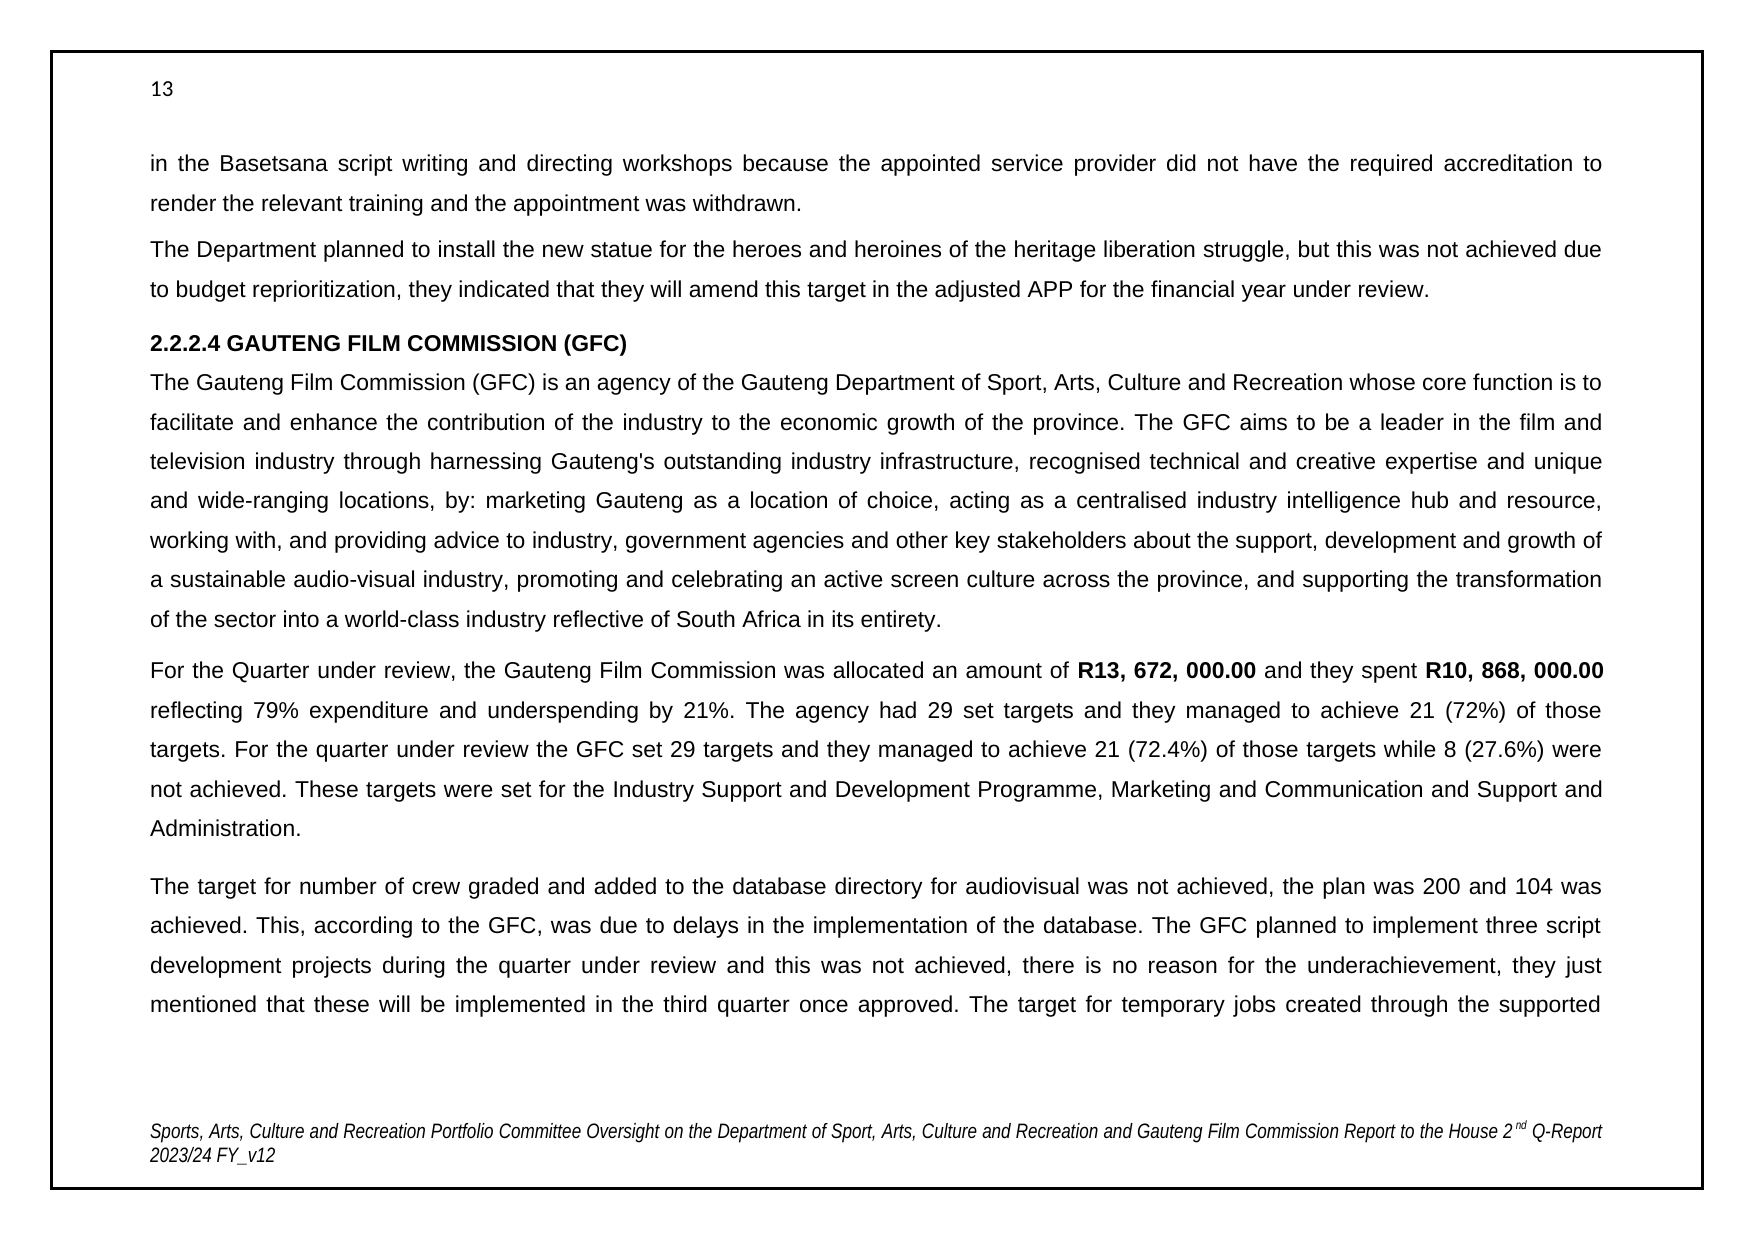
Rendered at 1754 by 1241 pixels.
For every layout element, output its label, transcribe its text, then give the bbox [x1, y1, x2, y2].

text 2.2.2.4 GAUTENG FILM COMMISSION (GFC) [150, 329, 1604, 356]
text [150, 873, 1604, 1017]
text The Department planned to install the new statue for the heroes and heroines of the heritage liberation struggle, but this was not achieved due to budget reprioritization, they indicated that they will amend this target in the adjusted APP for the financial year under review. [150, 236, 1604, 302]
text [150, 150, 1604, 216]
text For the Quarter under review, the Gauteng Film Commission was allocated an amount of R13, 672, 000.00 and they spent R10, 868, 000.00 reflecting 79% expenditure and underspending by 21%. The agency had 29 set targets and they managed to achieve 21 (72%) of those targets. For the quarter under review the GFC set 29 targets and they managed to achieve 21 (72.4%) of those targets while 8 (27.6%) were not achieved. These targets were set for the Industry Support and Development Programme, Marketing and Communication and Support and Administration. [150, 657, 1604, 842]
text The Gauteng Film Commission (GFC) is an agency of the Gauteng Department of Sport, Arts, Culture and Recreation whose core function is to facilitate and enhance the contribution of the industry to the economic growth of the province. The GFC aims to be a leader in the film and television industry through harnessing Gauteng's outstanding industry infrastructure, recognised technical and creative expertise and unique and wide-ranging locations, by: marketing Gauteng as a location of choice, acting as a centralised industry intelligence hub and resource, working with, and providing advice to industry, government agencies and other key stakeholders about the support, development and growth of a sustainable audio-visual industry, promoting and celebrating an active screen culture across the province, and supporting the transformation of the sector into a world-class industry reflective of South Africa in its entirety. [150, 369, 1604, 632]
